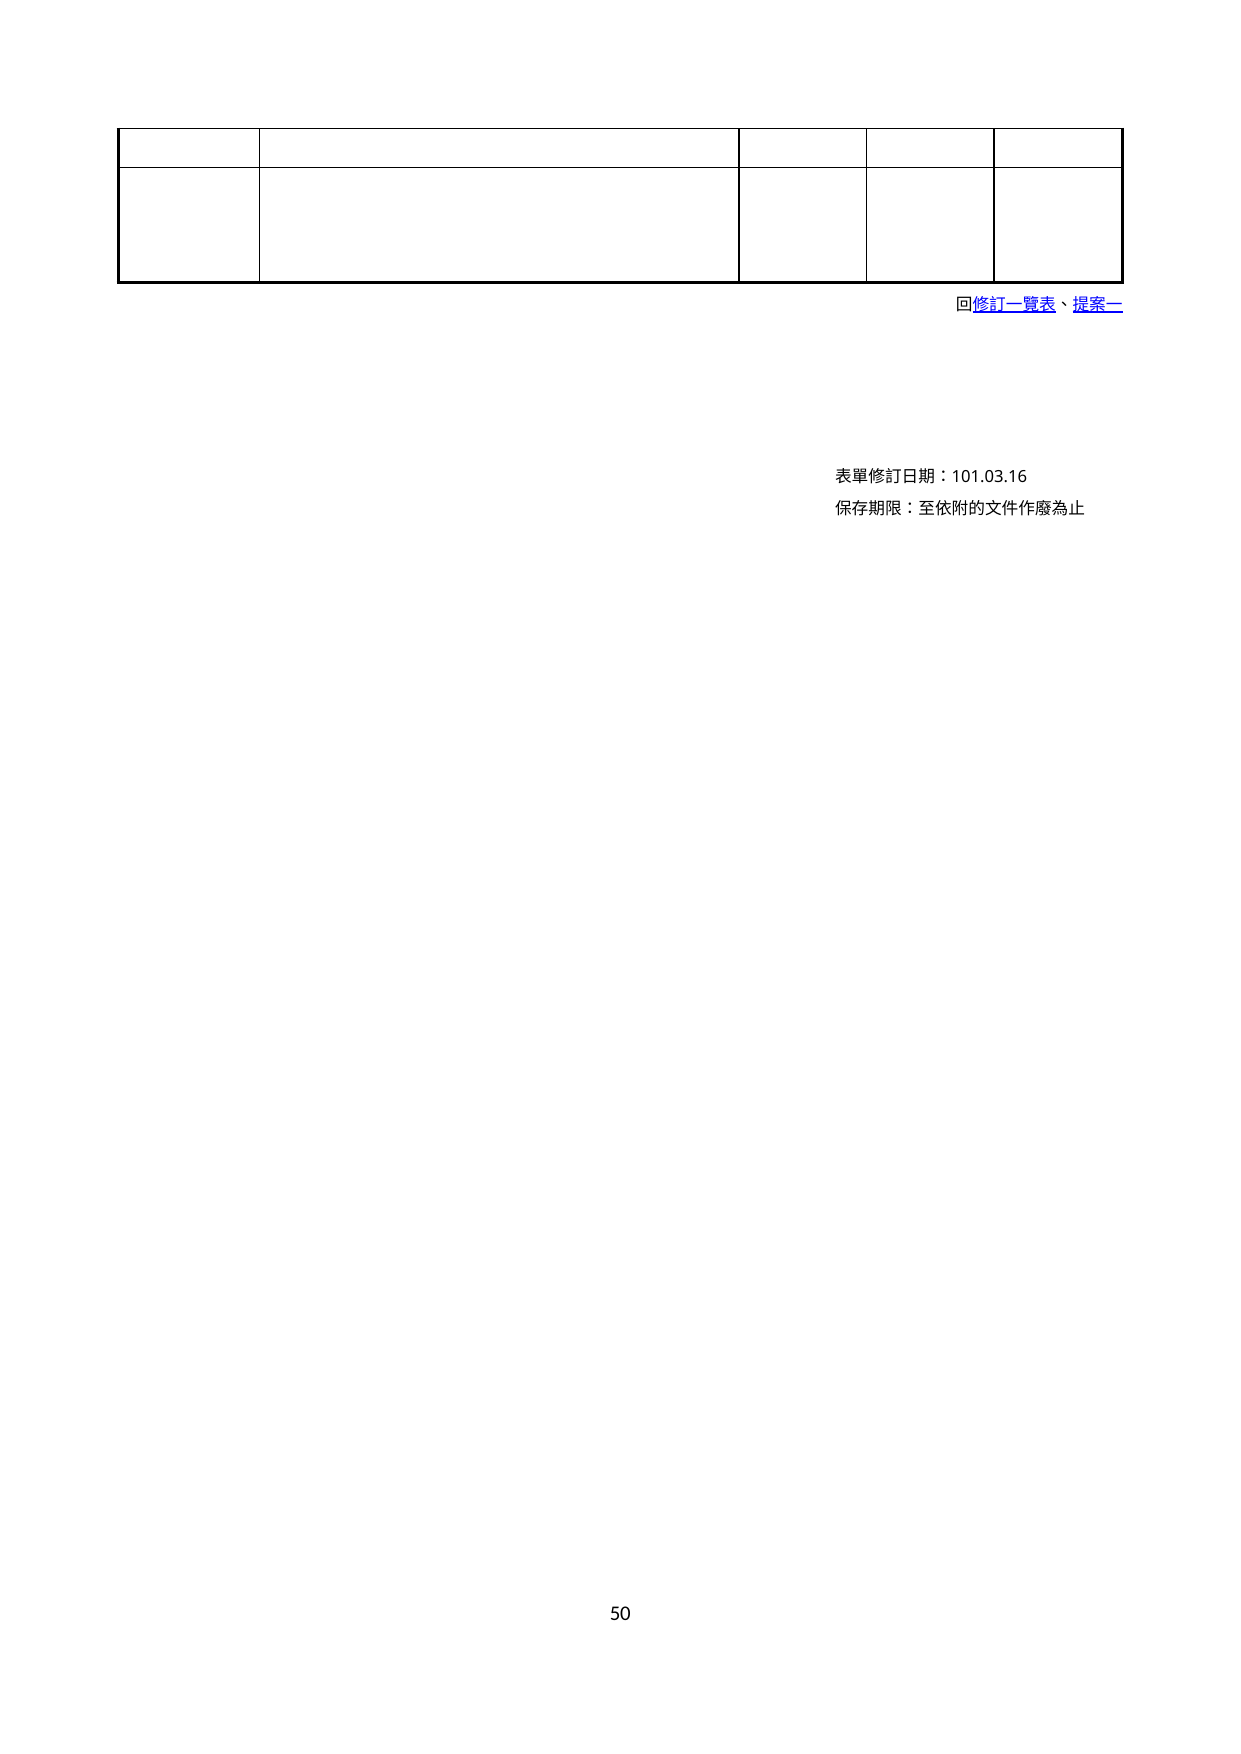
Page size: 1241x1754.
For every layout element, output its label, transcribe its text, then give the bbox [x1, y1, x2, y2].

table_cell [260, 129, 738, 167]
table_cell [740, 129, 866, 167]
table_cell [260, 168, 738, 281]
table_cell [995, 129, 1121, 167]
table_cell [120, 129, 259, 167]
table_cell [740, 168, 866, 281]
table_cell [867, 129, 993, 167]
table_cell [867, 168, 993, 281]
text 回修訂一覽表、提案一 [118, 284, 1122, 321]
table_cell [995, 168, 1121, 281]
table_cell [120, 168, 259, 281]
